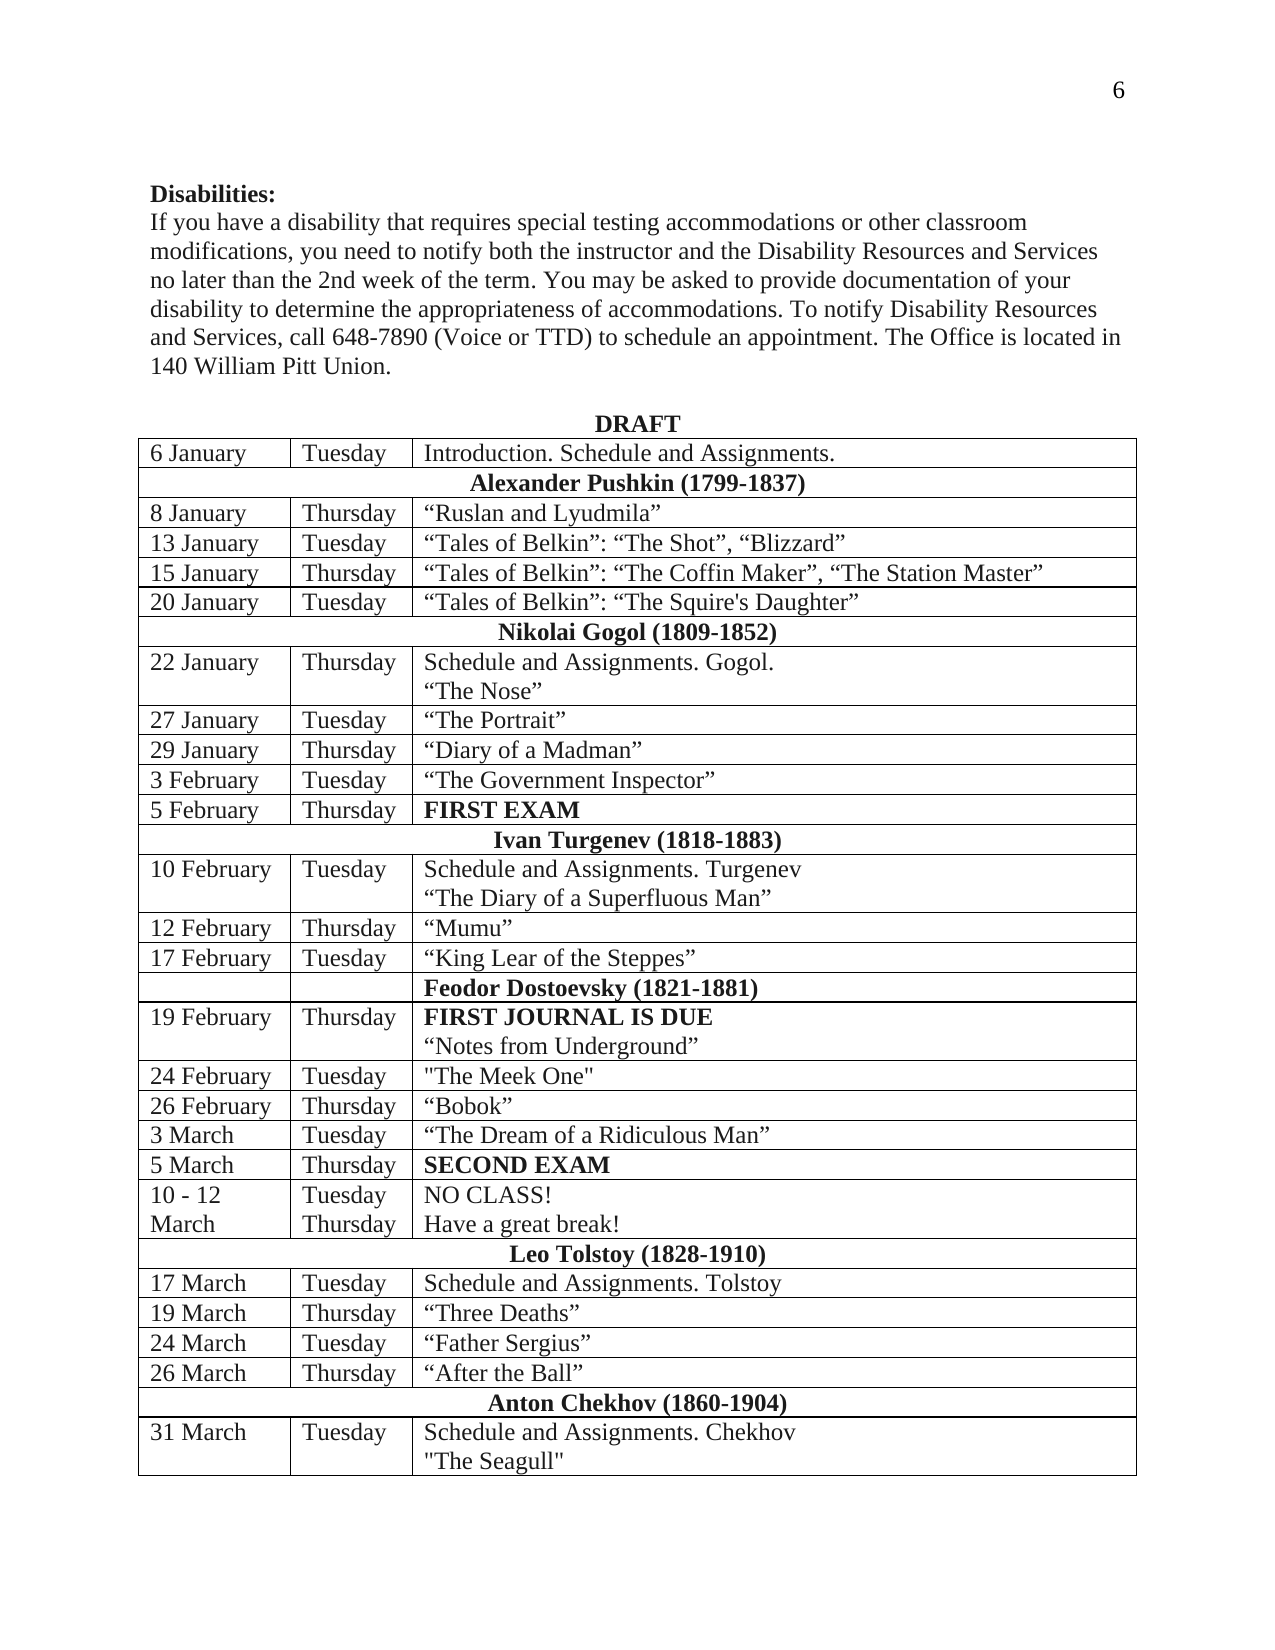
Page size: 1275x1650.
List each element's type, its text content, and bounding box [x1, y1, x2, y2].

table_cell Ivan Turgenev (1818-1883) [139, 825, 1136, 853]
table_cell Tuesday [291, 1328, 412, 1357]
table_cell Anton Chekhov (1860-1904) [139, 1388, 1136, 1416]
table_cell 29 January [139, 735, 290, 764]
text DRAFT [150, 409, 1125, 437]
table_cell Thursday [291, 913, 412, 942]
table_header 6 January [139, 439, 290, 467]
table_cell 24 February [139, 1061, 290, 1090]
text Disabilities: [150, 179, 1125, 207]
table_cell 26 March [139, 1358, 290, 1387]
table_cell Tuesday Thursday [291, 1180, 412, 1238]
table_cell Thursday [291, 558, 412, 586]
table_cell 24 March [139, 1328, 290, 1357]
table_cell SECOND EXAM [413, 1150, 1136, 1179]
table_cell Leo Tolstoy (1828-1910) [139, 1239, 1136, 1267]
table_cell Tuesday [291, 528, 412, 557]
table_cell “King Lear of the Steppes” [413, 943, 1136, 972]
table_cell Tuesday [291, 1121, 412, 1149]
table_cell “Bobok” [413, 1091, 1136, 1119]
table_cell “The Portrait” [413, 706, 1136, 734]
table_cell Thursday [291, 795, 412, 824]
table_cell Schedule and Assignments. Gogol. “The Nose” [413, 647, 1136, 704]
table_cell Tuesday [291, 706, 412, 734]
table_cell NO CLASS! Have a great break! [413, 1180, 1136, 1238]
table_cell Thursday [291, 1358, 412, 1387]
table_cell “The Government Inspector” [413, 765, 1136, 794]
table_cell 10 February [139, 855, 290, 912]
table_cell 19 March [139, 1298, 290, 1327]
table_cell Feodor Dostoevsky (1821-1881) [413, 973, 1136, 1001]
table_cell Tuesday [291, 588, 412, 616]
table_cell 19 February [139, 1003, 290, 1060]
table_cell 15 January [139, 558, 290, 586]
table_cell 3 February [139, 765, 290, 794]
table_cell 27 January [139, 706, 290, 734]
table_cell Tuesday [291, 1418, 412, 1475]
table_cell Alexander Pushkin (1799-1837) [139, 468, 1136, 497]
table_cell 17 March [139, 1269, 290, 1297]
table_cell Schedule and Assignments. Chekhov "The Seagull" [413, 1418, 1136, 1475]
table_cell FIRST JOURNAL IS DUE “Notes from Underground” [413, 1003, 1136, 1060]
table_cell 20 January [139, 588, 290, 616]
table_cell 5 March [139, 1150, 290, 1179]
table_cell [139, 973, 290, 1001]
table_cell 10 - 12 March [139, 1180, 290, 1238]
table_cell 3 March [139, 1121, 290, 1149]
table_cell “Tales of Belkin”: “The Shot”, “Blizzard” [413, 528, 1136, 557]
text If you have a disability that requires special testing accommodations or other classroom modifications, you need to notify both the instructor and the Disability Resources and Services no later than the 2nd week of the term. You may be asked to provide documentation of your disability to determine the appropriateness of accommodations. To notify Disability Resources and Services, call 648-7890 (Voice or TTD) to schedule an appointment. The Office is located in 140 William Pitt Union. [150, 207, 1125, 380]
table_cell “The Dream of a Ridiculous Man” [413, 1121, 1136, 1149]
table_cell [291, 973, 412, 1001]
table_cell Schedule and Assignments. Turgenev “The Diary of a Superfluous Man” [413, 855, 1136, 912]
table_cell “Tales of Belkin”: “The Squire's Daughter” [413, 588, 1136, 616]
table_cell 22 January [139, 647, 290, 704]
table_cell “Mumu” [413, 913, 1136, 942]
table_header Tuesday [291, 439, 412, 467]
table_cell “After the Ball” [413, 1358, 1136, 1387]
table_cell Thursday [291, 1003, 412, 1060]
table_cell Thursday [291, 735, 412, 764]
table_cell 5 February [139, 795, 290, 824]
table_cell Tuesday [291, 1061, 412, 1090]
table_cell 17 February [139, 943, 290, 972]
table_cell 31 March [139, 1418, 290, 1475]
table_cell Nikolai Gogol (1809-1852) [139, 617, 1136, 646]
table_cell 13 January [139, 528, 290, 557]
table_cell Thursday [291, 1150, 412, 1179]
table_cell “Three Deaths” [413, 1298, 1136, 1327]
table_cell 8 January [139, 498, 290, 527]
table_cell Tuesday [291, 765, 412, 794]
table_cell “Diary of a Madman” [413, 735, 1136, 764]
table_cell Tuesday [291, 943, 412, 972]
table_cell “Tales of Belkin”: “The Coffin Maker”, “The Station Master” [413, 558, 1136, 586]
table_cell 12 February [139, 913, 290, 942]
table_cell “Ruslan and Lyudmila” [413, 498, 1136, 527]
table_cell Schedule and Assignments. Tolstoy [413, 1269, 1136, 1297]
table_header Introduction. Schedule and Assignments. [413, 439, 1136, 467]
table_cell Thursday [291, 498, 412, 527]
table_cell 26 February [139, 1091, 290, 1119]
table_cell Thursday [291, 647, 412, 704]
table_cell FIRST EXAM [413, 795, 1136, 824]
table_cell “Father Sergius” [413, 1328, 1136, 1357]
table_cell Thursday [291, 1091, 412, 1119]
table_cell "The Meek One" [413, 1061, 1136, 1090]
table_cell Thursday [291, 1298, 412, 1327]
table_cell Tuesday [291, 855, 412, 912]
table_cell Tuesday [291, 1269, 412, 1297]
